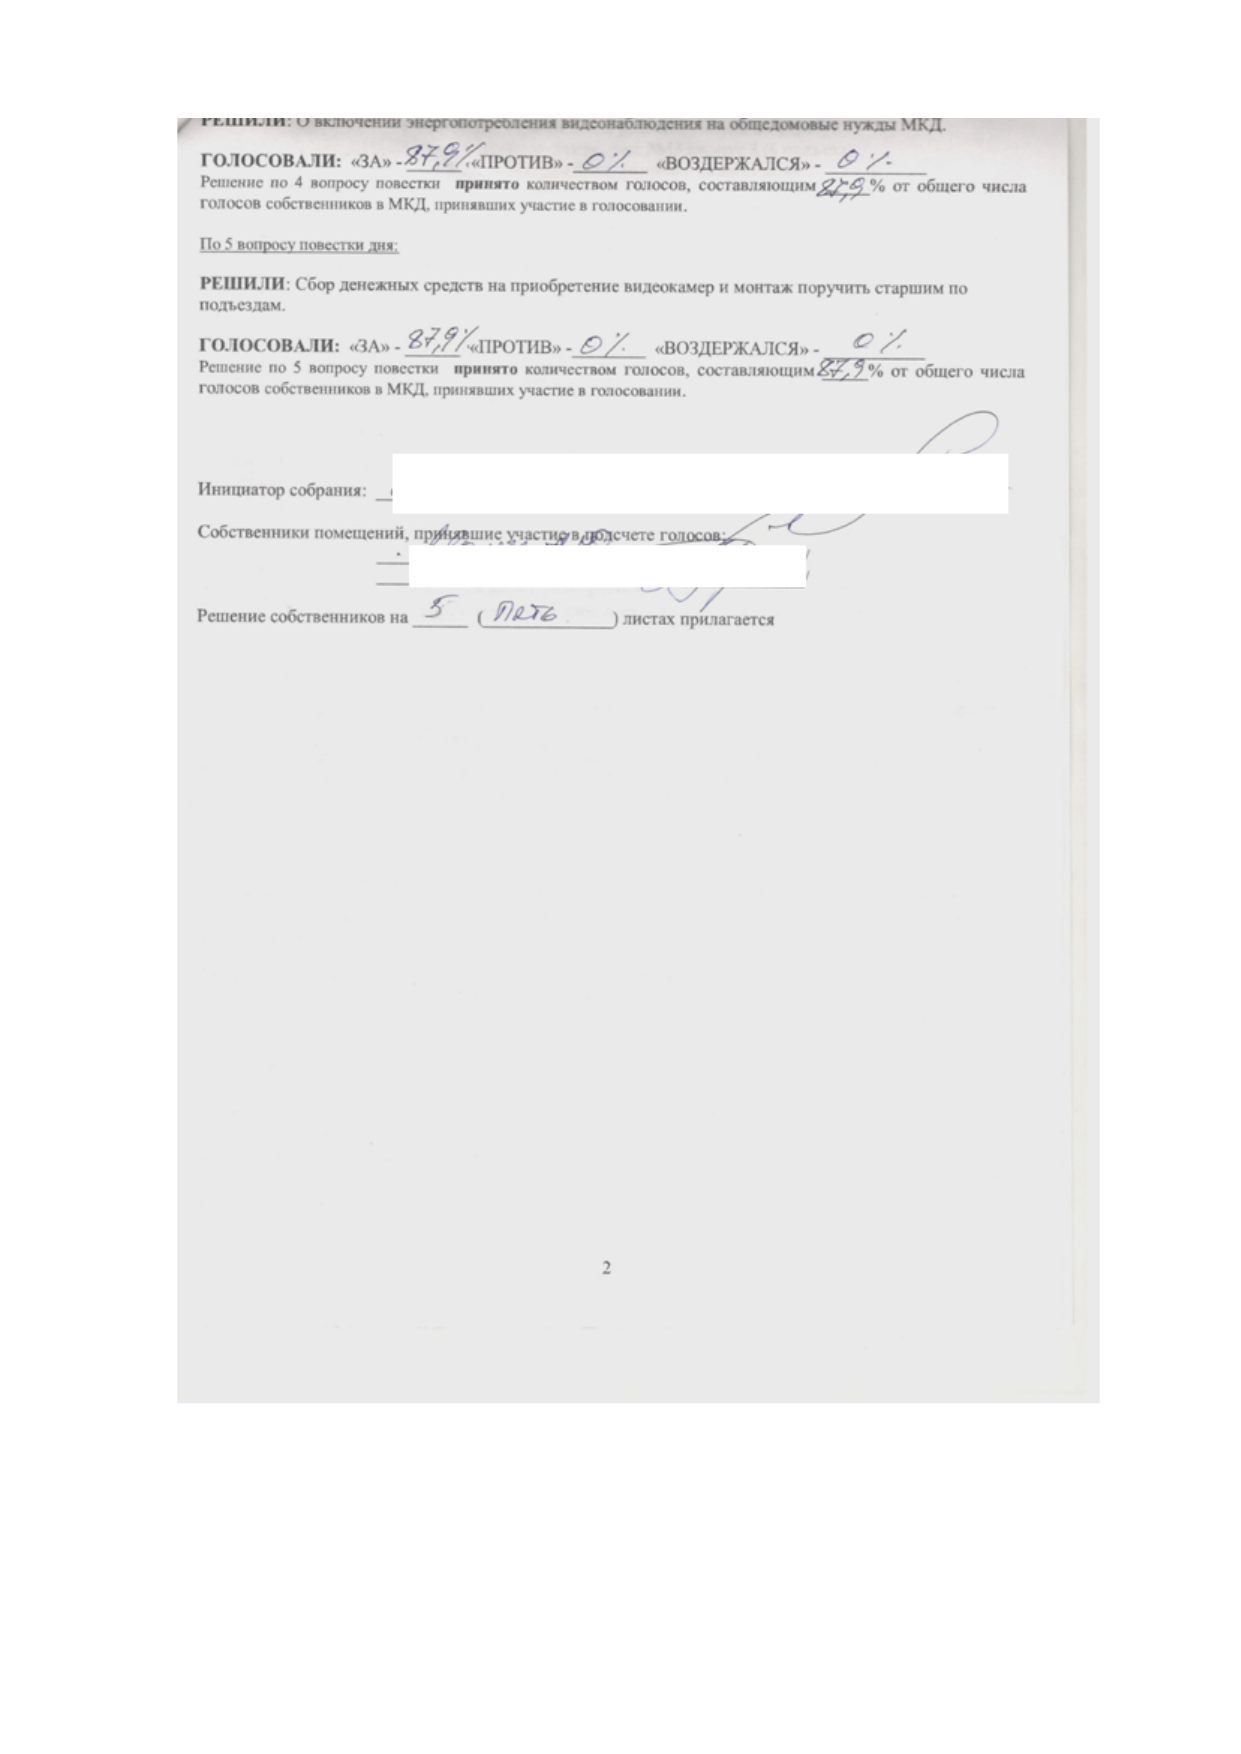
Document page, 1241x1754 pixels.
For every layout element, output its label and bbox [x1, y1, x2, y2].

picture [177, 118, 1151, 1519]
